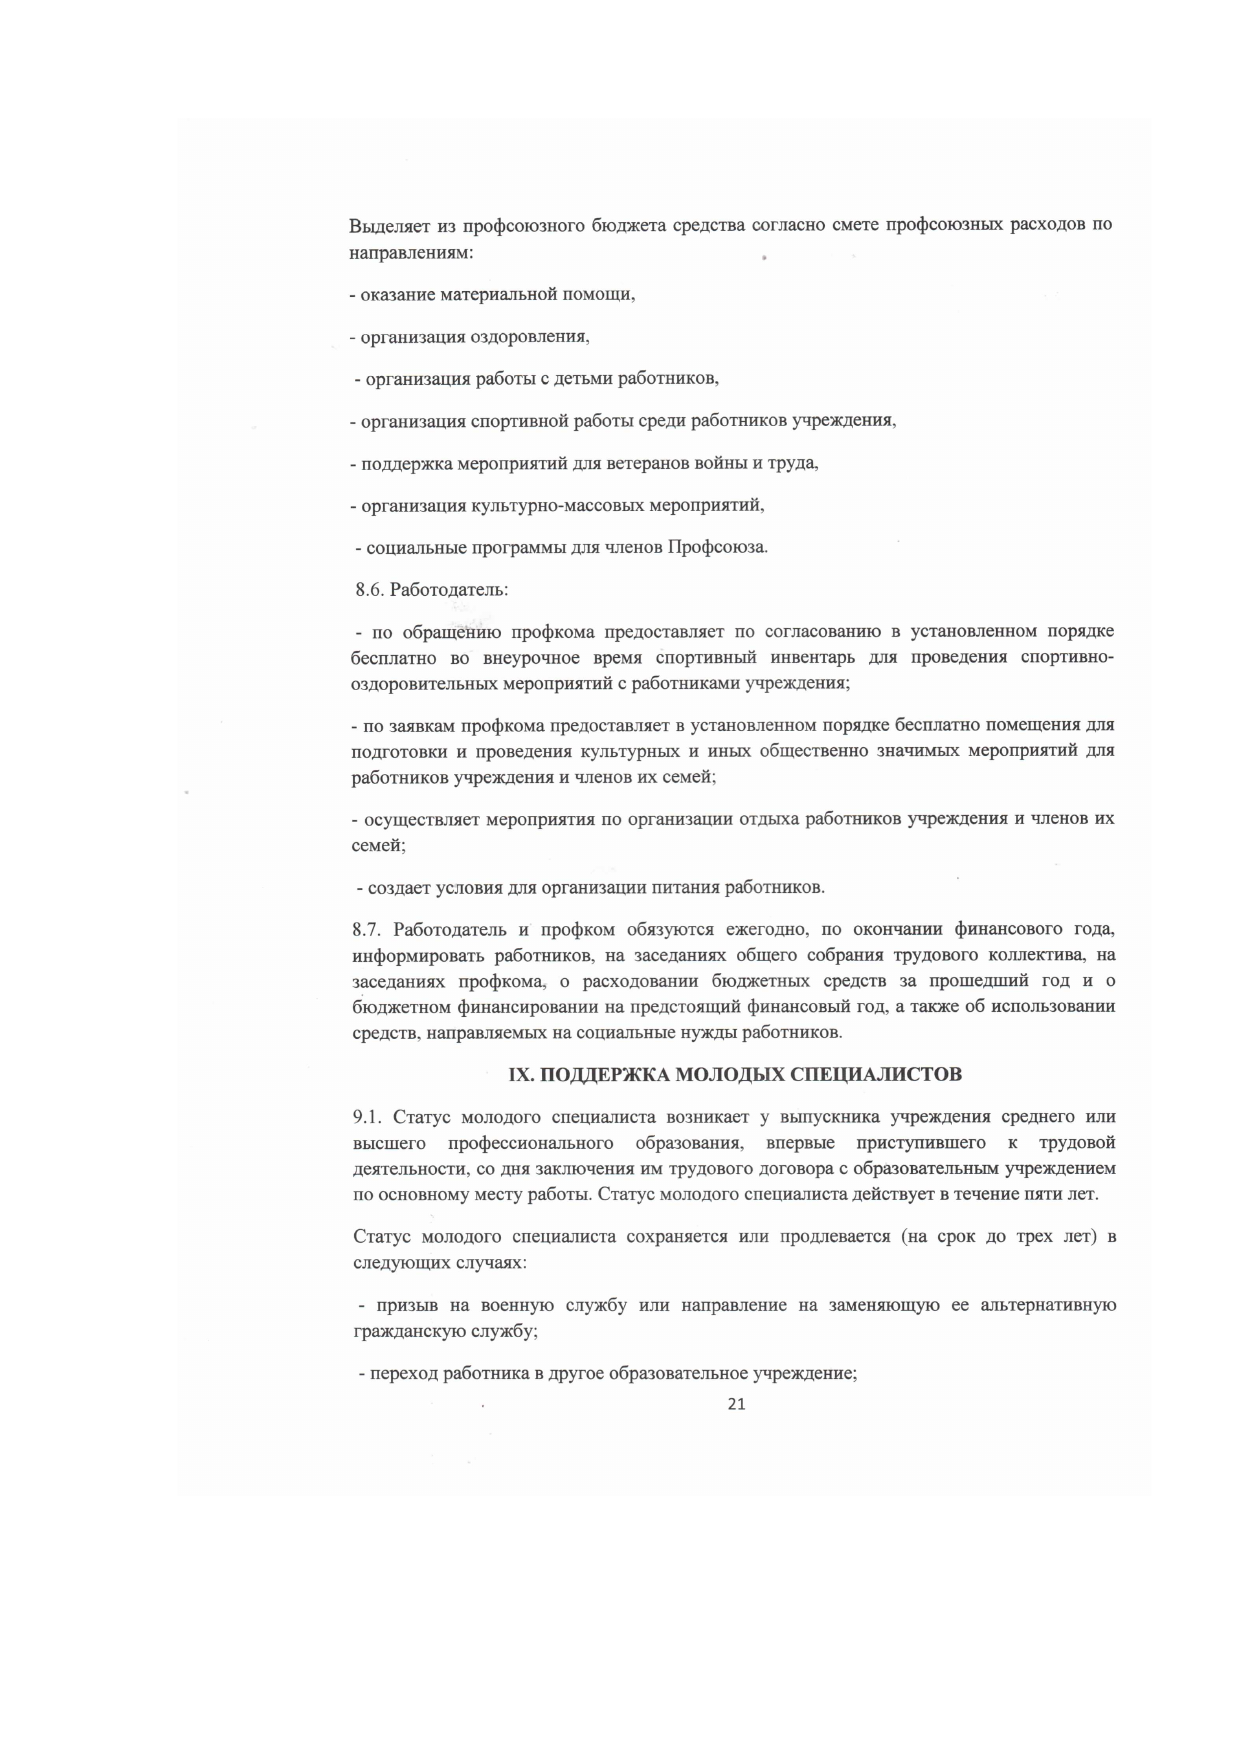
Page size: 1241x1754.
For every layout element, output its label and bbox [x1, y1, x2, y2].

picture [177, 118, 1152, 1496]
